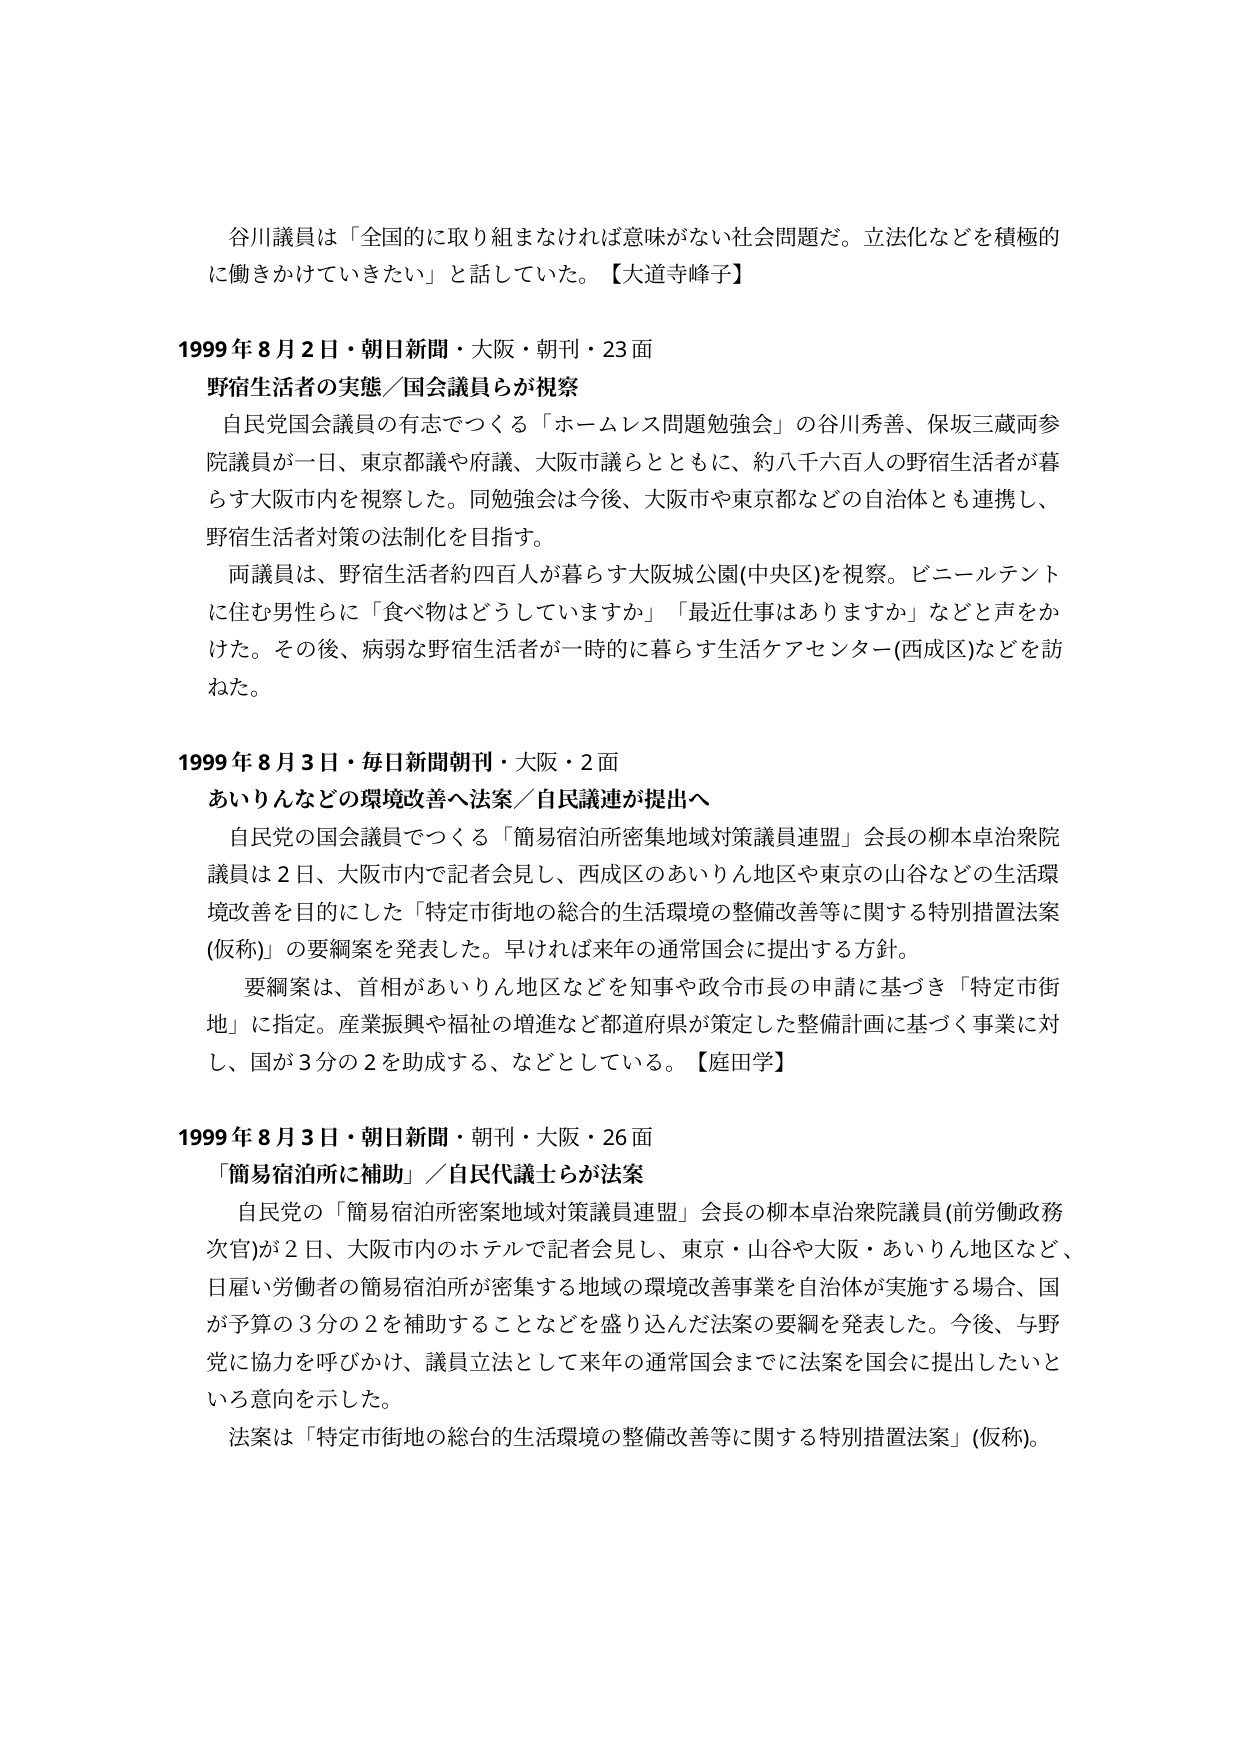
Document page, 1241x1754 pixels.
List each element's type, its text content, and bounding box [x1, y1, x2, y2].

text 野宿生活者の実態／国会議員らが視察 [177, 367, 1063, 404]
text 両議員は、野宿生活者約四百人が暮らす大阪城公園(中央区)を視察。ビニールテントに住む男性らに「食べ物はどうしていますか」「最近仕事はありますか」などと声をかけた。その後、病弱な野宿生活者が一時的に暮らす生活ケアセンター(西成区)などを訪ねた。 [207, 554, 1063, 704]
text 自民党国会議員の有志でつくる「ホームレス問題勉強会」の谷川秀善、保坂三蔵両参院議員が一日、東京都議や府議、大阪市議らとともに、約八千六百人の野宿生活者が暮らす大阪市内を視察した。同勉強会は今後、大阪市や東京都などの自治体とも連携し、野宿生活者対策の法制化を目指す。 [207, 404, 1063, 554]
text 1999年8月2日・朝日新聞・大阪・朝刊・23面 [177, 329, 1063, 367]
text 谷川議員は「全国的に取り組まなければ意味がない社会問題だ。立法化などを積極的に働きかけていきたい」と話していた。【大道寺峰子】 [207, 217, 1063, 292]
text 法案は「特定市街地の総台的生活環境の整備改善等に関する特別措置法案」(仮称)。 [177, 1417, 1063, 1454]
text 要綱案は、首相があいりん地区などを知事や政令市長の申請に基づき「特定市街地」に指定。産業振興や福祉の増進など都道府県が策定した整備計画に基づく事業に対し、国が3分の2を助成する、などとしている。【庭田学】 [207, 967, 1063, 1079]
text あいりんなどの環境改善へ法案／自民議連が提出へ [177, 779, 1063, 817]
text 自民党の「簡易宿泊所密案地域対策議員連盟」会長の柳本卓治衆院議員(前労働政務次官)が２日、大阪市内のホテルで記者会見し、東京・山谷や大阪・あいりん地区など、日雇い労働者の簡易宿泊所が密集する地域の環境改善事業を自治体が実施する場合、国が予算の３分の２を補助することなどを盛り込んだ法案の要綱を発表した。今後、与野党に協力を呼びかけ、議員立法として来年の通常国会までに法案を国会に提出したいといろ意向を示した。 [207, 1192, 1063, 1417]
text 1999年8月3日・朝日新聞・朝刊・大阪・26面 [177, 1117, 1063, 1154]
text 1999年8月3日・毎日新聞朝刊・大阪・2面 [177, 742, 1063, 779]
text 「簡易宿泊所に補助」／自民代議士らが法案 [177, 1154, 1063, 1192]
text 自民党の国会議員でつくる「簡易宿泊所密集地域対策議員連盟」会長の柳本卓治衆院議員は2日、大阪市内で記者会見し、西成区のあいりん地区や東京の山谷などの生活環境改善を目的にした「特定市街地の総合的生活環境の整備改善等に関する特別措置法案(仮称)」の要綱案を発表した。早ければ来年の通常国会に提出する方針。 [207, 817, 1063, 967]
